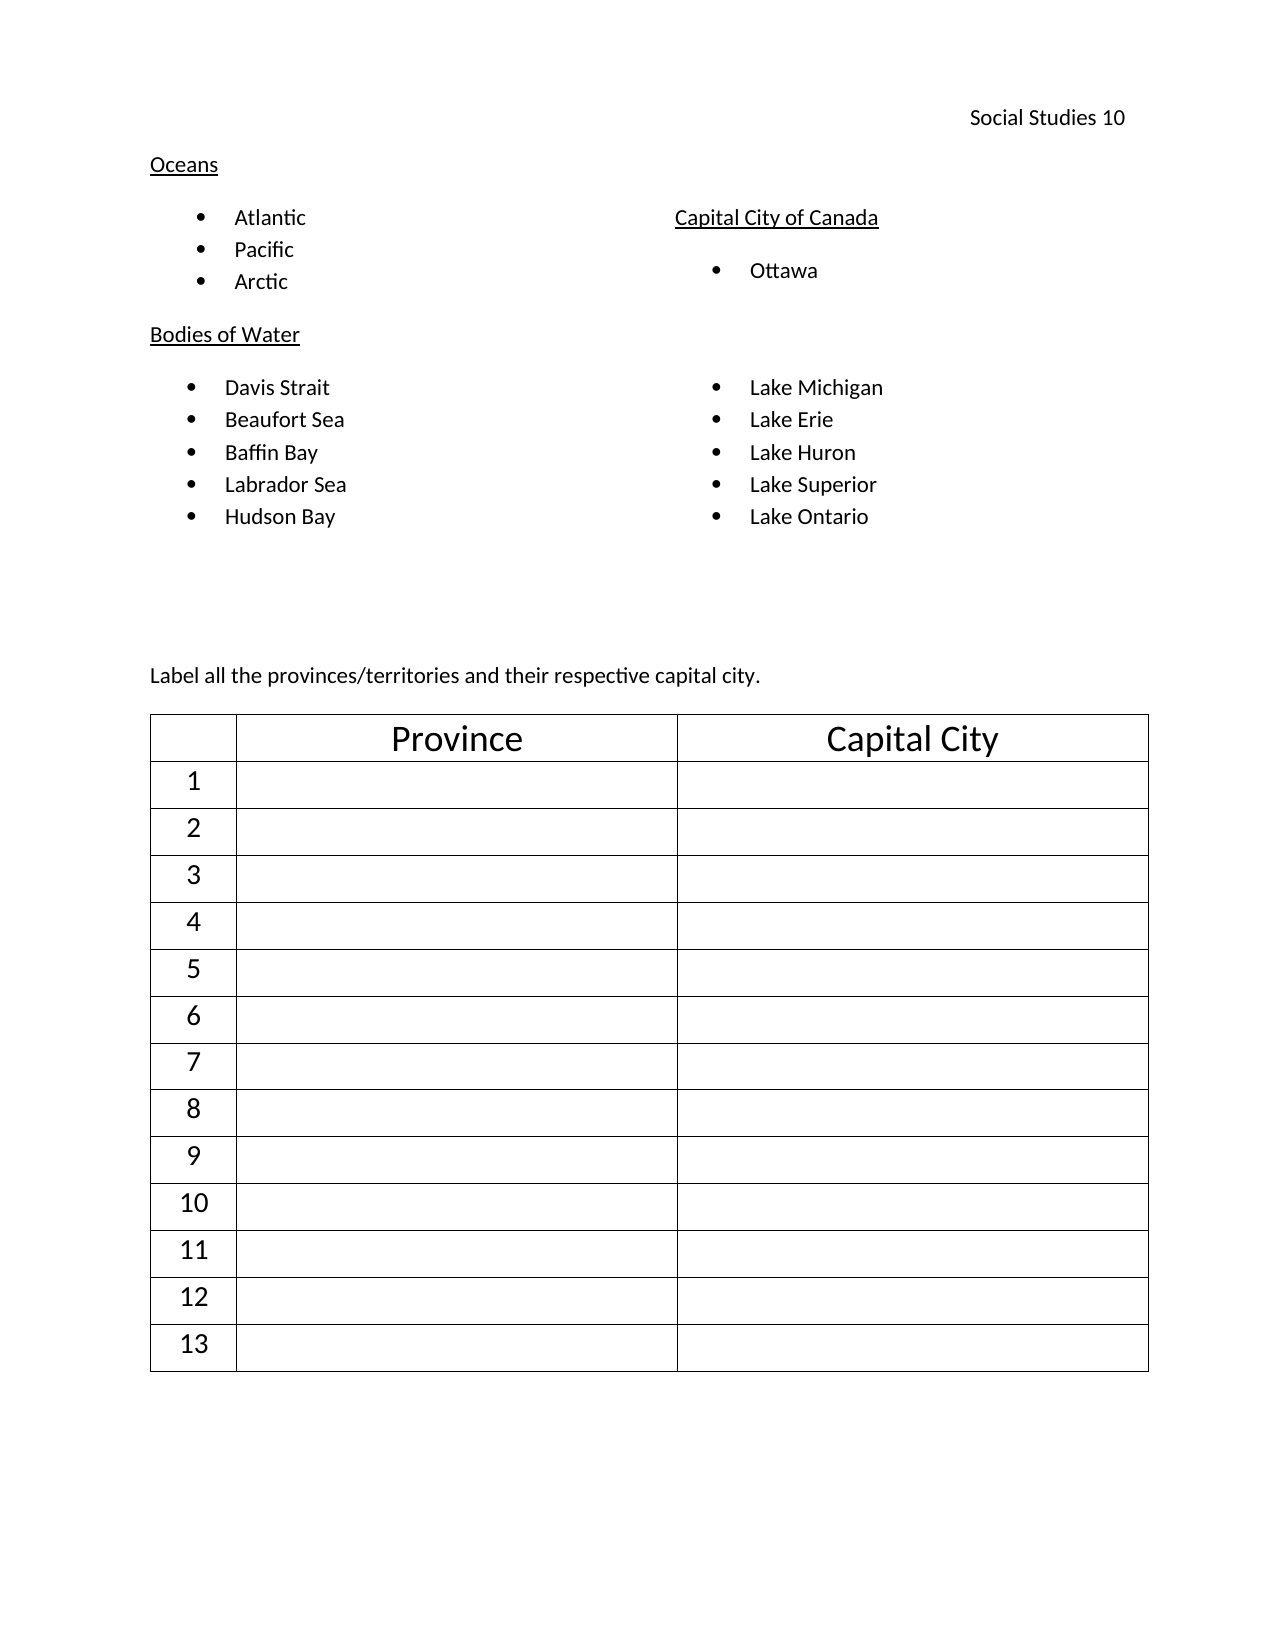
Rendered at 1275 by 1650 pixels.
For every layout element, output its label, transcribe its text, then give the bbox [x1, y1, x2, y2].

list Pacific [197, 235, 600, 263]
table_cell [237, 1231, 677, 1277]
table_cell [237, 1137, 677, 1183]
table_cell [237, 903, 677, 949]
table_cell [678, 1137, 1148, 1183]
text Oceans [150, 150, 600, 178]
table_cell 3 [151, 856, 236, 902]
table_cell [678, 809, 1148, 855]
table_cell [678, 1184, 1148, 1230]
table_cell [237, 1090, 677, 1136]
list Lake Huron [712, 438, 1125, 466]
table_cell [678, 856, 1148, 902]
table_cell 2 [151, 809, 236, 855]
table_cell 7 [151, 1044, 236, 1089]
table_cell [678, 997, 1148, 1042]
table_cell 11 [151, 1231, 236, 1277]
table_cell 8 [151, 1090, 236, 1136]
list Atlantic [197, 203, 600, 231]
table_cell [678, 1231, 1148, 1277]
list Lake Erie [712, 406, 1125, 434]
table_cell [237, 1278, 677, 1324]
table_cell 1 [151, 762, 236, 808]
table_cell 9 [151, 1137, 236, 1183]
list Lake Michigan [712, 373, 1125, 401]
table_header Province [237, 715, 677, 761]
list Beaufort Sea [187, 406, 600, 434]
table_cell [237, 997, 677, 1042]
table_cell [678, 1325, 1148, 1371]
table_cell [237, 762, 677, 808]
list Arctic [197, 267, 600, 295]
table_cell 5 [151, 950, 236, 996]
list Ottawa [712, 256, 1125, 284]
list Hudson Bay [187, 502, 600, 530]
table_cell [678, 950, 1148, 996]
table_cell [237, 809, 677, 855]
list Lake Superior [712, 470, 1125, 498]
table_cell [237, 856, 677, 902]
text Bodies of Water [150, 320, 1125, 348]
table_cell [237, 1044, 677, 1089]
table_header [151, 715, 236, 761]
table_cell 10 [151, 1184, 236, 1230]
table_cell [237, 1184, 677, 1230]
table_cell [678, 762, 1148, 808]
table_cell [678, 903, 1148, 949]
list Labrador Sea [187, 470, 600, 498]
table_cell [678, 1278, 1148, 1324]
list Davis Strait [187, 373, 600, 401]
text Label all the provinces/territories and their respective capital city. [150, 661, 1125, 689]
table_cell [678, 1044, 1148, 1089]
table_cell [237, 1325, 677, 1371]
table_header Capital City [678, 715, 1148, 761]
table_cell [237, 950, 677, 996]
table_cell 4 [151, 903, 236, 949]
table_cell 13 [151, 1325, 236, 1371]
table_cell 12 [151, 1278, 236, 1324]
list Lake Ontario [712, 502, 1125, 530]
table_cell [678, 1090, 1148, 1136]
list Baffin Bay [187, 438, 600, 466]
table_cell 6 [151, 997, 236, 1042]
text Capital City of Canada [675, 203, 1125, 231]
